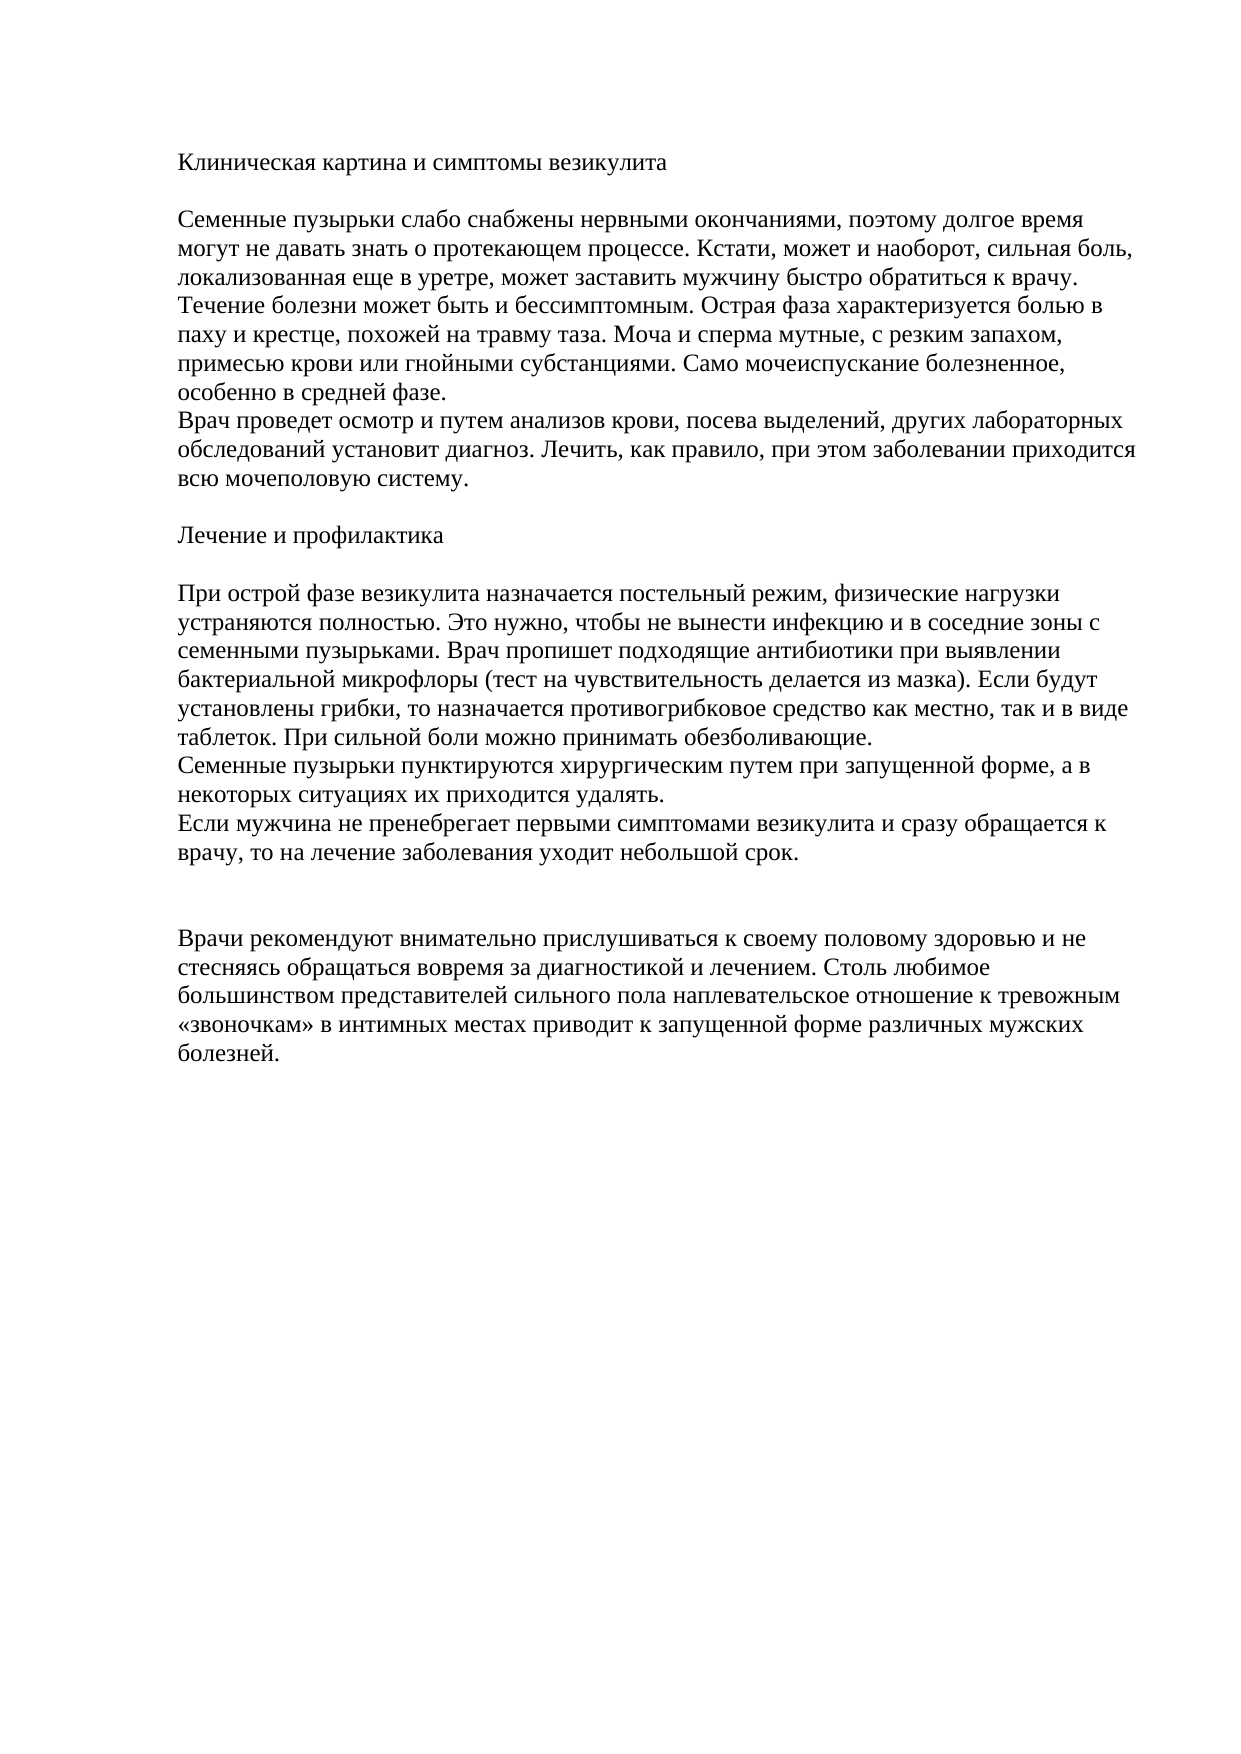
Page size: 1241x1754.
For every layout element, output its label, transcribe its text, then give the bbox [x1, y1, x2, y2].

text Семенные пузырьки пунктируются хирургическим путем при запущенной форме, а в некоторых ситуациях их приходится удалять. [177, 751, 1152, 808]
text Семенные пузырьки слабо снабжены нервными окончаниями, поэтому долгое время могут не давать знать о протекающем процессе. Кстати, может и наоборот, сильная боль, локализованная еще в уретре, может заставить мужчину быстро обратиться к врачу. Течение болезни может быть и бессимптомным. Острая фаза характеризуется болью в паху и крестце, похожей на травму таза. Моча и сперма мутные, с резким запахом, примесью крови или гнойными субстанциями. Само мочеиспускание болезненное, особенно в средней фазе. [177, 204, 1152, 406]
text Если мужчина не пренебрегает первыми симптомами везикулита и сразу обращается к врачу, то на лечение заболевания уходит небольшой срок. [177, 808, 1152, 866]
text Врачи рекомендуют внимательно прислушиваться к своему половому здоровью и не стесняясь обращаться вовремя за диагностикой и лечением. Столь любимое большинством представителей сильного пола наплевательское отношение к тревожным «звоночкам» в интимных местах приводит к запущенной форме различных мужских болезней. [177, 923, 1152, 1067]
text Клиническая картина и симптомы везикулита [177, 147, 1152, 176]
text Лечение и профилактика [177, 521, 1152, 549]
text При острой фазе везикулита назначается постельный режим, физические нагрузки устраняются полностью. Это нужно, чтобы не вынести инфекцию и в соседние зоны с семенными пузырьками. Врач пропишет подходящие антибиотики при выявлении бактериальной микрофлоры (тест на чувствительность делается из мазка). Если будут установлены грибки, то назначается противогрибковое средство как местно, так и в виде таблеток. При сильной боли можно принимать обезболивающие. [177, 578, 1152, 751]
text Врач проведет осмотр и путем анализов крови, посева выделений, других лабораторных обследований установит диагноз. Лечить, как правило, при этом заболевании приходится всю мочеполовую систему. [177, 406, 1152, 492]
